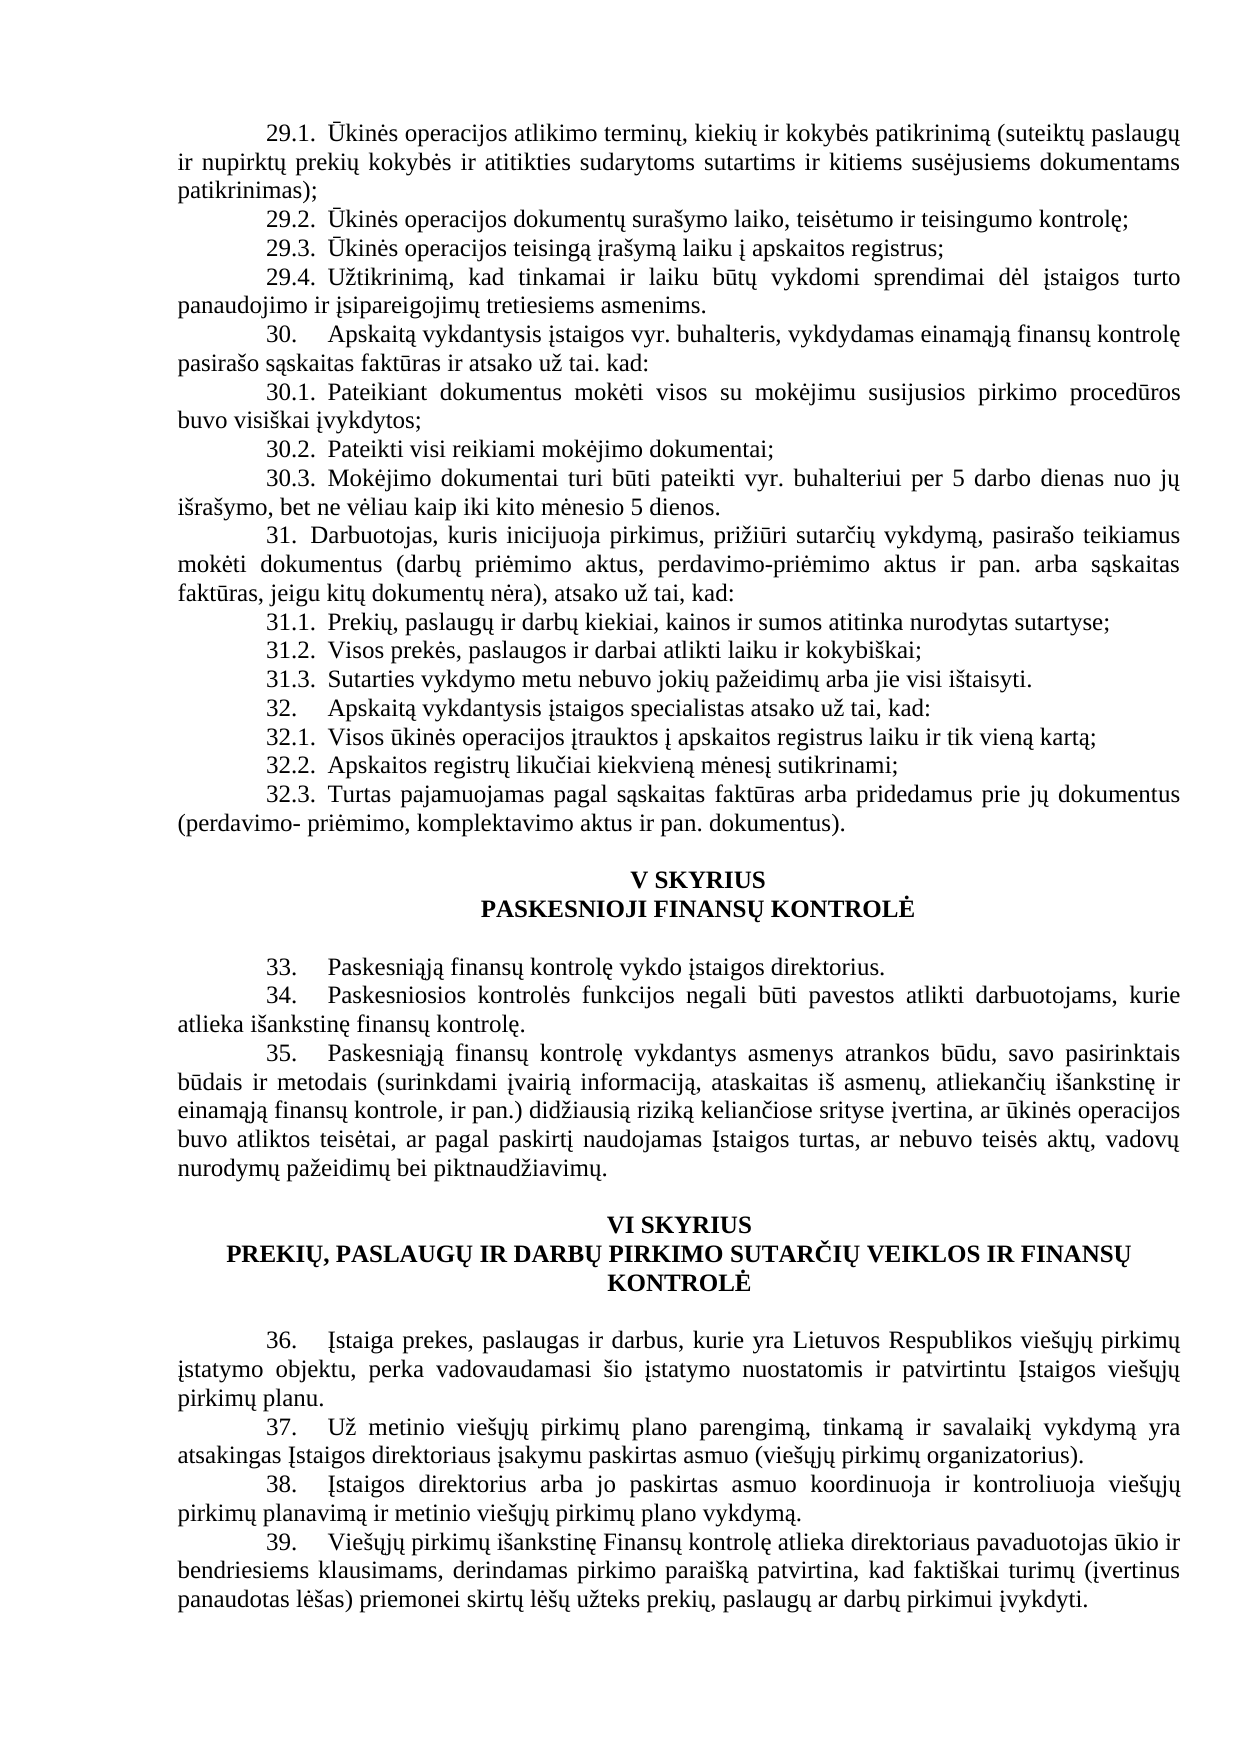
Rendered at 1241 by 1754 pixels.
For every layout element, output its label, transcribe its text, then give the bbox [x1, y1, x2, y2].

list Darbuotojas, kuris inicijuoja pirkimus, prižiūri sutarčių vykdymą, pasirašo teikiamus mokėti dokumentus (darbų priėmimo aktus, perdavimo-priėmimo aktus ir pan. arba sąskaitas faktūras, jeigu kitų dokumentų nėra), atsako už tai, kad: [177, 521, 1181, 607]
text PASKESNIOJI FINANSŲ KONTROLĖ [215, 894, 1181, 923]
text V SKYRIUS [215, 866, 1181, 894]
list Visos ūkinės operacijos įtrauktos į apskaitos registrus laiku ir tik vieną kartą; [177, 722, 1181, 751]
list Turtas pajamuojamas pagal sąskaitas faktūras arba pridedamus prie jų dokumentus (perdavimo- priėmimo, komplektavimo aktus ir pan. dokumentus). [177, 779, 1181, 837]
list Už metinio viešųjų pirkimų plano parengimą, tinkamą ir savalaikį vykdymą yra atsakingas Įstaigos direktoriaus įsakymu paskirtas asmuo (viešųjų pirkimų organizatorius). [177, 1412, 1181, 1469]
list Užtikrinimą, kad tinkamai ir laiku būtų vykdomi sprendimai dėl įstaigos turto panaudojimo ir įsipareigojimų tretiesiems asmenims. [177, 262, 1181, 319]
list Paskesniąją finansų kontrolę vykdo įstaigos direktorius. [177, 952, 1181, 981]
list Viešųjų pirkimų išankstinę Finansų kontrolę atlieka direktoriaus pavaduotojas ūkio ir bendriesiems klausimams, derindamas pirkimo paraišką patvirtina, kad faktiškai turimų (įvertinus panaudotas lėšas) priemonei skirtų lėšų užteks prekių, paslaugų ar darbų pirkimui įvykdyti. [177, 1527, 1181, 1613]
list Ūkinės operacijos teisingą įrašymą laiku į apskaitos registrus; [177, 233, 1181, 262]
list Pateikiant dokumentus mokėti visos su mokėjimu susijusios pirkimo procedūros buvo visiškai įvykdytos; [177, 377, 1181, 434]
list Prekių, paslaugų ir darbų kiekiai, kainos ir sumos atitinka nurodytas sutartyse; [177, 607, 1181, 636]
list Visos prekės, paslaugos ir darbai atlikti laiku ir kokybiškai; [177, 636, 1181, 664]
list Apskaitą vykdantysis įstaigos specialistas atsako už tai, kad: [177, 693, 1181, 722]
list Ūkinės operacijos atlikimo terminų, kiekių ir kokybės patikrinimą (suteiktų paslaugų ir nupirktų prekių kokybės ir atitikties sudarytoms sutartims ir kitiems susėjusiems dokumentams patikrinimas); [177, 118, 1181, 204]
list Paskesniosios kontrolės funkcijos negali būti pavestos atlikti darbuotojams, kurie atlieka išankstinę finansų kontrolę. [177, 981, 1181, 1038]
list Įstaigos direktorius arba jo paskirtas asmuo koordinuoja ir kontroliuoja viešųjų pirkimų planavimą ir metinio viešųjų pirkimų plano vykdymą. [177, 1469, 1181, 1527]
text PREKIŲ, PASLAUGŲ IR DARBŲ PIRKIMO SUTARČIŲ VEIKLOS IR FINANSŲ KONTROLĖ [177, 1239, 1181, 1297]
list Pateikti visi reikiami mokėjimo dokumentai; [177, 434, 1181, 463]
list Sutarties vykdymo metu nebuvo jokių pažeidimų arba jie visi ištaisyti. [177, 664, 1181, 693]
list Paskesniąją finansų kontrolę vykdantys asmenys atrankos būdu, savo pasirinktais būdais ir metodais (surinkdami įvairią informaciją, ataskaitas iš asmenų, atliekančių išankstinę ir einamąją finansų kontrole, ir pan.) didžiausią riziką keliančiose srityse įvertina, ar ūkinės operacijos buvo atliktos teisėtai, ar pagal paskirtį naudojamas Įstaigos turtas, ar nebuvo teisės aktų, vadovų nurodymų pažeidimų bei piktnaudžiavimų. [177, 1038, 1181, 1182]
list Mokėjimo dokumentai turi būti pateikti vyr. buhalteriui per 5 darbo dienas nuo jų išrašymo, bet ne vėliau kaip iki kito mėnesio 5 dienos. [177, 463, 1181, 521]
list Apskaitos registrų likučiai kiekvieną mėnesį sutikrinami; [177, 751, 1181, 779]
list Apskaitą vykdantysis įstaigos vyr. buhalteris, vykdydamas einamąją finansų kontrolę pasirašo sąskaitas faktūras ir atsako už tai. kad: [177, 319, 1181, 377]
list Ūkinės operacijos dokumentų surašymo laiko, teisėtumo ir teisingumo kontrolę; [177, 204, 1181, 233]
list Įstaiga prekes, paslaugas ir darbus, kurie yra Lietuvos Respublikos viešųjų pirkimų įstatymo objektu, perka vadovaudamasi šio įstatymo nuostatomis ir patvirtintu Įstaigos viešųjų pirkimų planu. [177, 1326, 1181, 1412]
text VI SKYRIUS [177, 1211, 1181, 1239]
